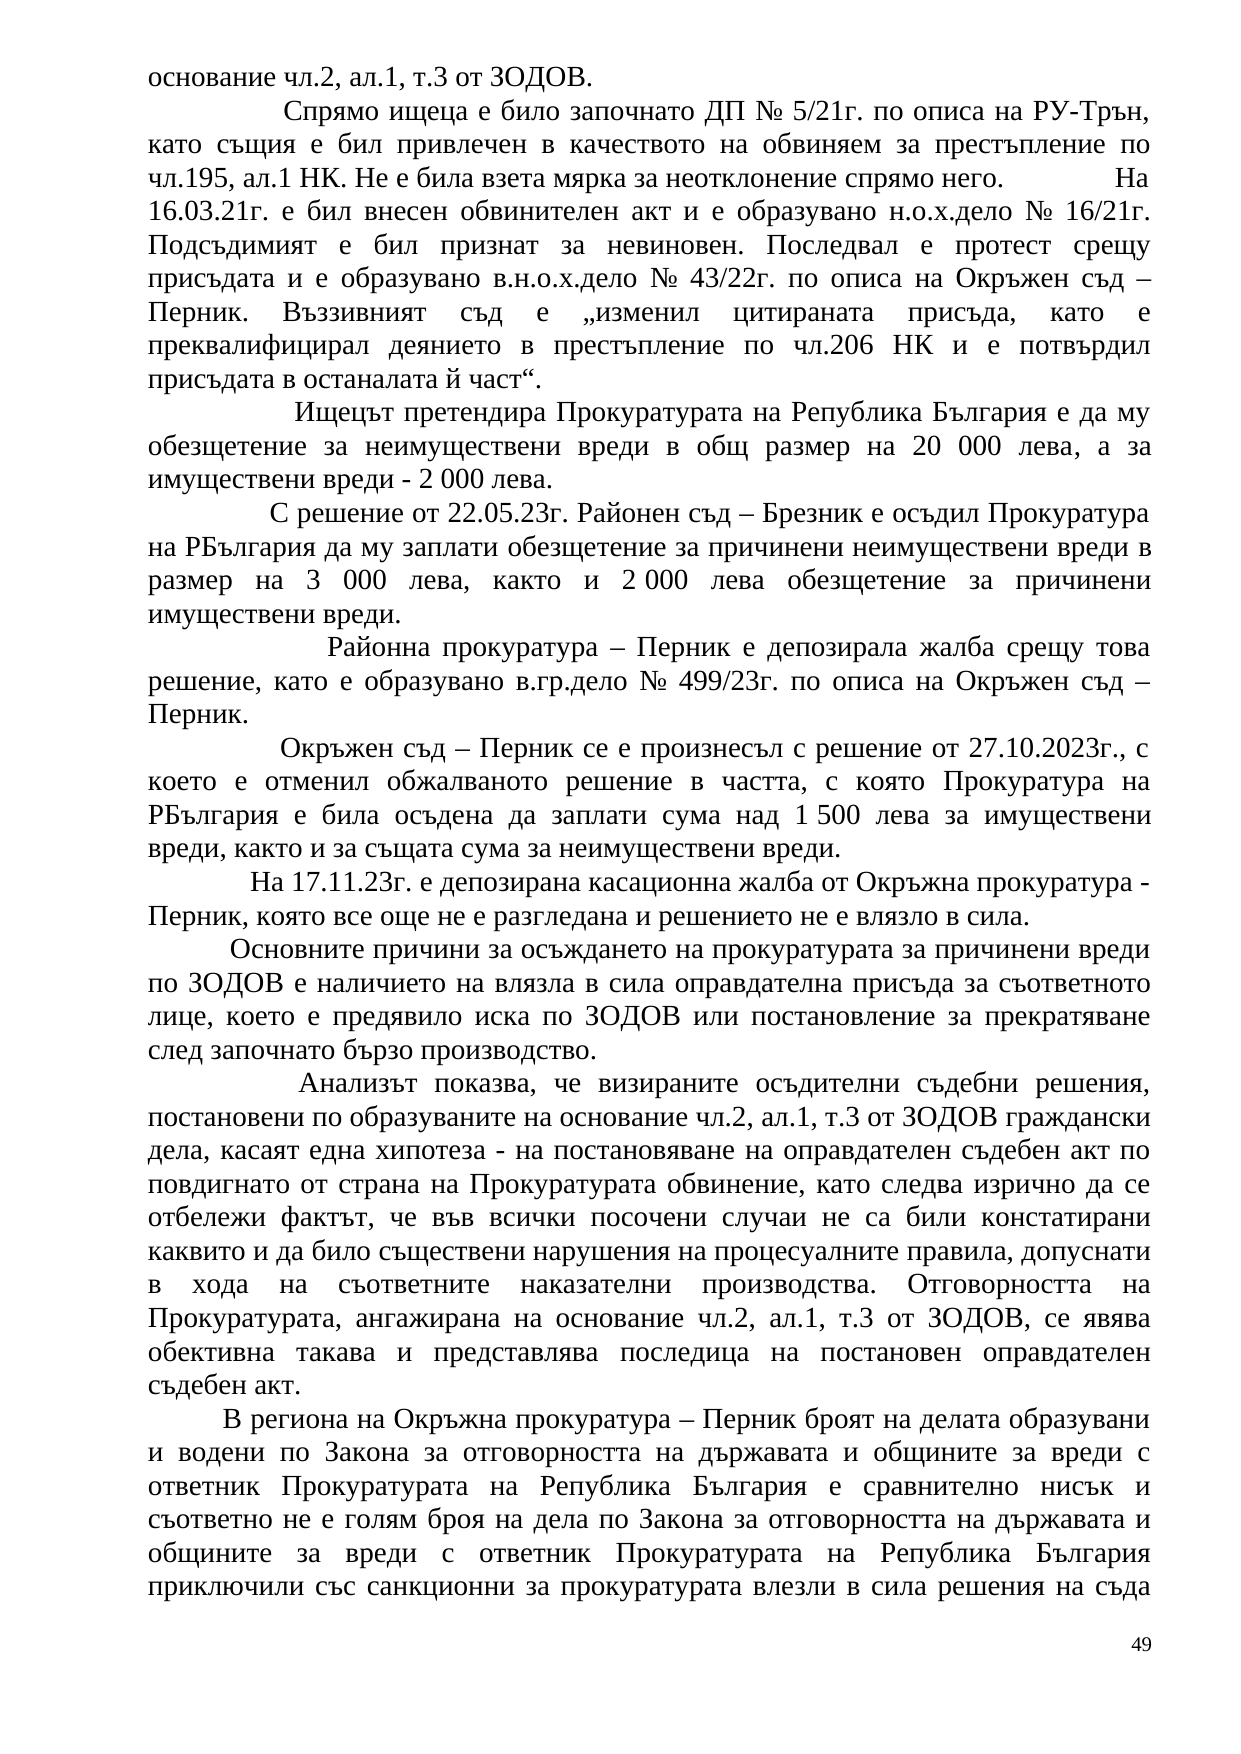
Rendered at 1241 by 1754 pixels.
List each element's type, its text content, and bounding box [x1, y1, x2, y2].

text Анализът показва, че визираните осъдителни съдебни решения, постановени по образуваните на основание чл.2, ал.1, т.3 от ЗОДОВ граждански дела, касаят една хипотеза - на постановяване на оправдателен съдебен акт по повдигнато от страна на Прокуратурата обвинение, като следва изрично да се отбележи фактът, че във всички посочени случаи не са били констатирани каквито и да било съществени нарушения на процесуалните правила, допуснати в хода на съответните наказателни производства. Отговорността на Прокуратурата, ангажирана на основание чл.2, ал.1, т.3 от ЗОДОВ, се явява обективна такава и представлява последица на постановен оправдателен съдебен акт. [148, 1065, 1152, 1401]
text С решение от 22.05.23г. Районен съд – Брезник е осъдил Прокуратура на РБългария да му заплати обезщетение за причинени неимуществени вреди в размер на 3 000 лева, както и 2 000 лева обезщетение за причинени имуществени вреди. [148, 495, 1152, 629]
text Ищецът претендира Прокуратурата на Република България е да му обезщетение за неимуществени вреди в общ размер на 20 000 лева, а за имуществени вреди - 2 000 лева. [148, 394, 1152, 495]
text Основните причини за осъждането на прокуратурата за причинени вреди по ЗОДОВ е наличието на влязла в сила оправдателна присъда за съответното лице, което е предявило иска по ЗОДОВ или постановление за прекратяване след започнато бързо производство. [148, 931, 1152, 1065]
text Спрямо ищеца е било започнато ДП № 5/21г. по описа на РУ-Трън, като същия е бил привлечен в качеството на обвиняем за престъпление по чл.195, ал.1 НК. Не е била взета мярка за неотклонение спрямо него. На 16.03.21г. е бил внесен обвинителен акт и е образувано н.о.х.дело № 16/21г. Подсъдимият е бил признат за невиновен. Последвал е протест срещу присъдата и е образувано в.н.о.х.дело № 43/22г. по описа на Окръжен съд – Перник. Въззивният съд е „изменил цитираната присъда, като е преквалифицирал деянието в престъпление по чл.206 НК и е потвърдил присъдата в останалата й част“. [148, 93, 1152, 394]
text Окръжен съд – Перник се е произнесъл с решение от 27.10.2023г., с което е отменил обжалваното решение в частта, с която Прокуратура на РБългария е била осъдена да заплати сума над 1 500 лева за имуществени вреди, както и за същата сума за неимуществени вреди. [148, 730, 1152, 864]
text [148, 1401, 1152, 1602]
text На 17.11.23г. е депозирана касационна жалба от Окръжна прокуратура - Перник, която все още не е разгледана и решението не е влязло в сила. [148, 864, 1152, 931]
text Районна прокуратура – Перник е депозирала жалба срещу това решение, като е образувано в.гр.дело № 499/23г. по описа на Окръжен съд – Перник. [148, 629, 1152, 730]
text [148, 59, 1152, 93]
